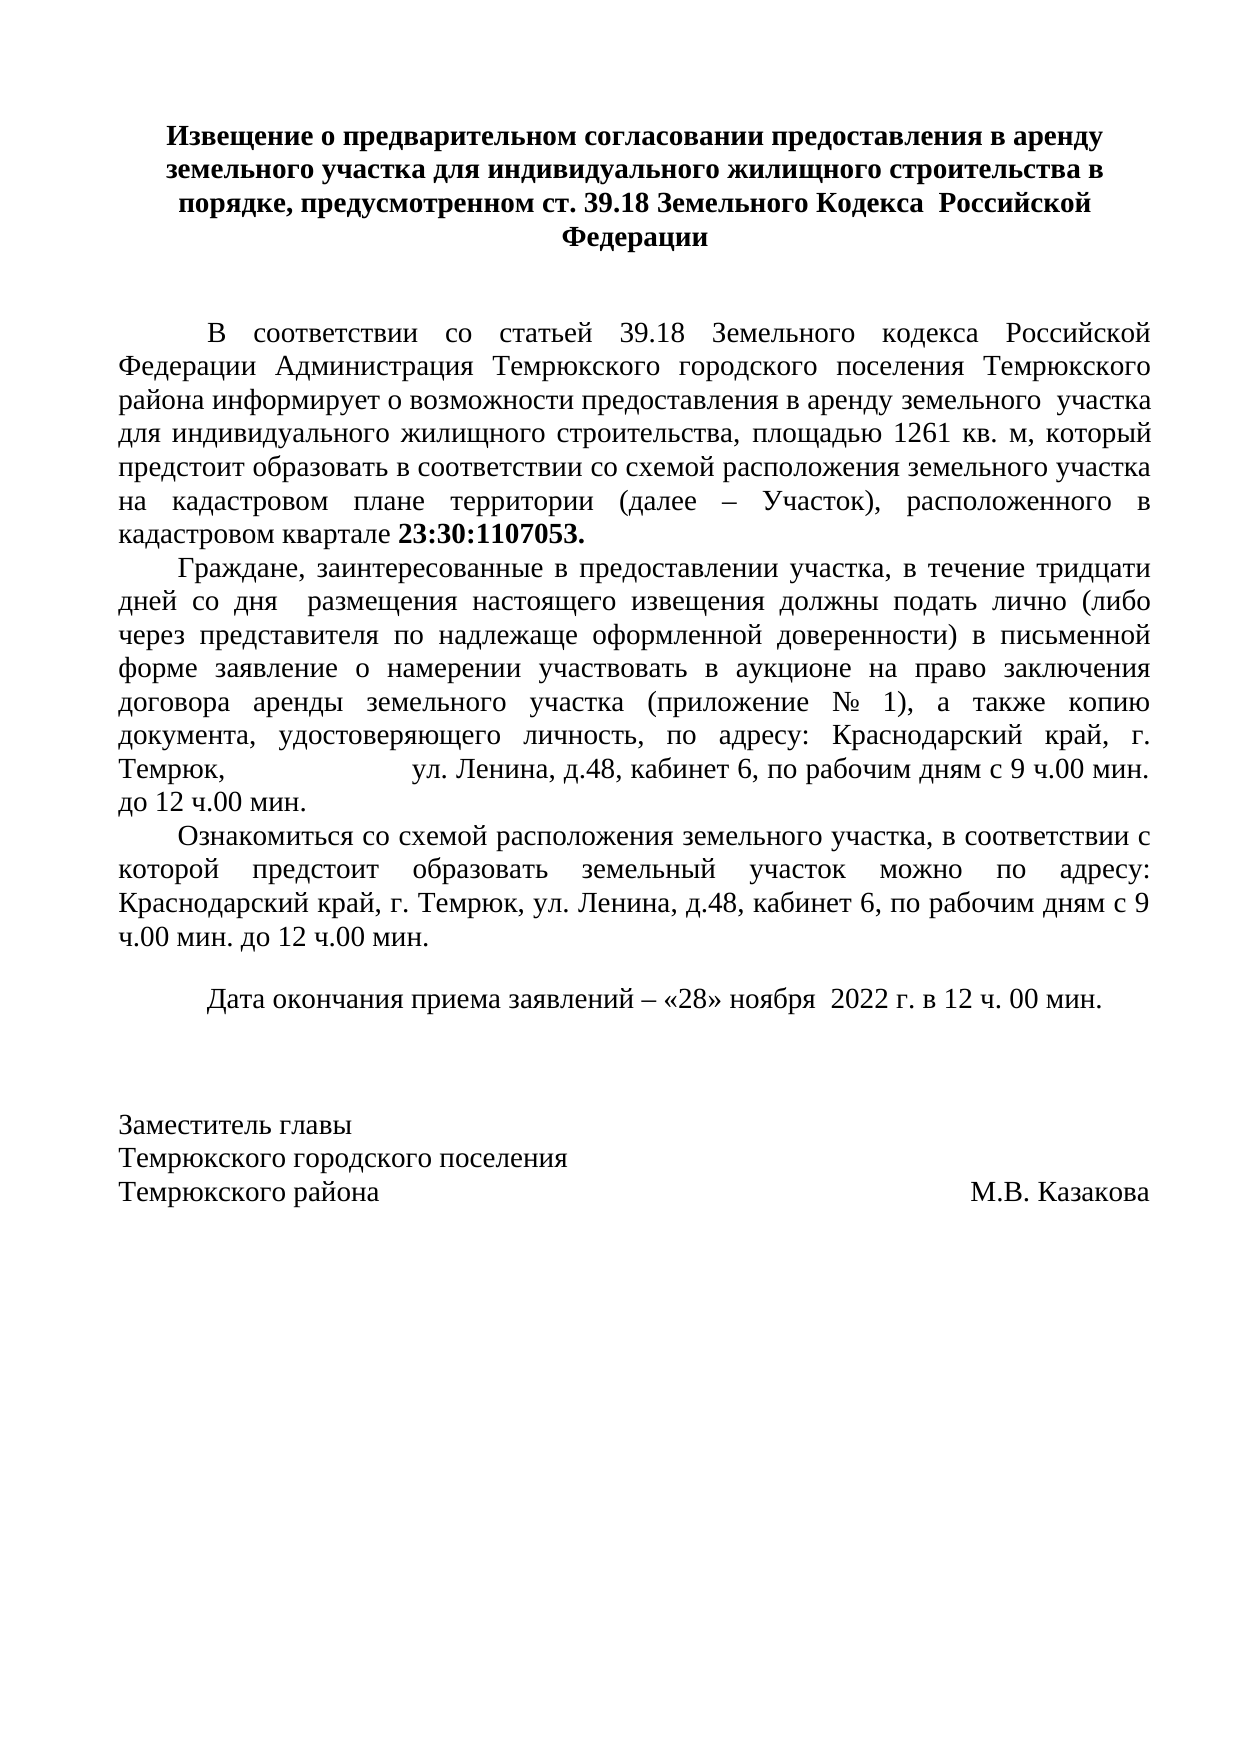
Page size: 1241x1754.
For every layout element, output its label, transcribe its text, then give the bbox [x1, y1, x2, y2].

text Темрюкского района М.В. Казакова [118, 1174, 1152, 1207]
text Извещение о предварительном согласовании предоставления в аренду земельного участка для индивидуального жилищного строительства в порядке, предусмотренном ст. 39.18 Земельного Кодекса Российской Федерации [118, 118, 1152, 252]
text В соответствии со статьей 39.18 Земельного кодекса Российской Федерации Администрация Темрюкского городского поселения Темрюкского района информирует о возможности предоставления в аренду земельного участка для индивидуального жилищного строительства, площадью 1261 кв. м, который предстоит образовать в соответствии со схемой расположения земельного участка на кадастровом плане территории (далее – Участок), расположенного в кадастровом квартале 23:30:1107053. [118, 315, 1152, 550]
text Ознакомиться со схемой расположения земельного участка, в соответствии с которой предстоит образовать земельный участок можно по адресу: Краснодарский край, г. Темрюк, ул. Ленина, д.48, кабинет 6, по рабочим дням с 9 ч.00 мин. до 12 ч.00 мин. [118, 818, 1152, 952]
text Дата окончания приема заявлений – «28» ноября 2022 г. в 12 ч. 00 мин. [118, 981, 1152, 1015]
text Темрюкского городского поселения [118, 1140, 1152, 1174]
text Заместитель главы [118, 1107, 1152, 1140]
text Граждане, заинтересованные в предоставлении участка, в течение тридцати дней со дня размещения настоящего извещения должны подать лично (либо через представителя по надлежаще оформленной доверенности) в письменной форме заявление о намерении участвовать в аукционе на право заключения договора аренды земельного участка (приложение № 1), а также копию документа, удостоверяющего личность, по адресу: Краснодарский край, г. Темрюк, ул. Ленина, д.48, кабинет 6, по рабочим дням с 9 ч.00 мин. до 12 ч.00 мин. [118, 550, 1152, 818]
